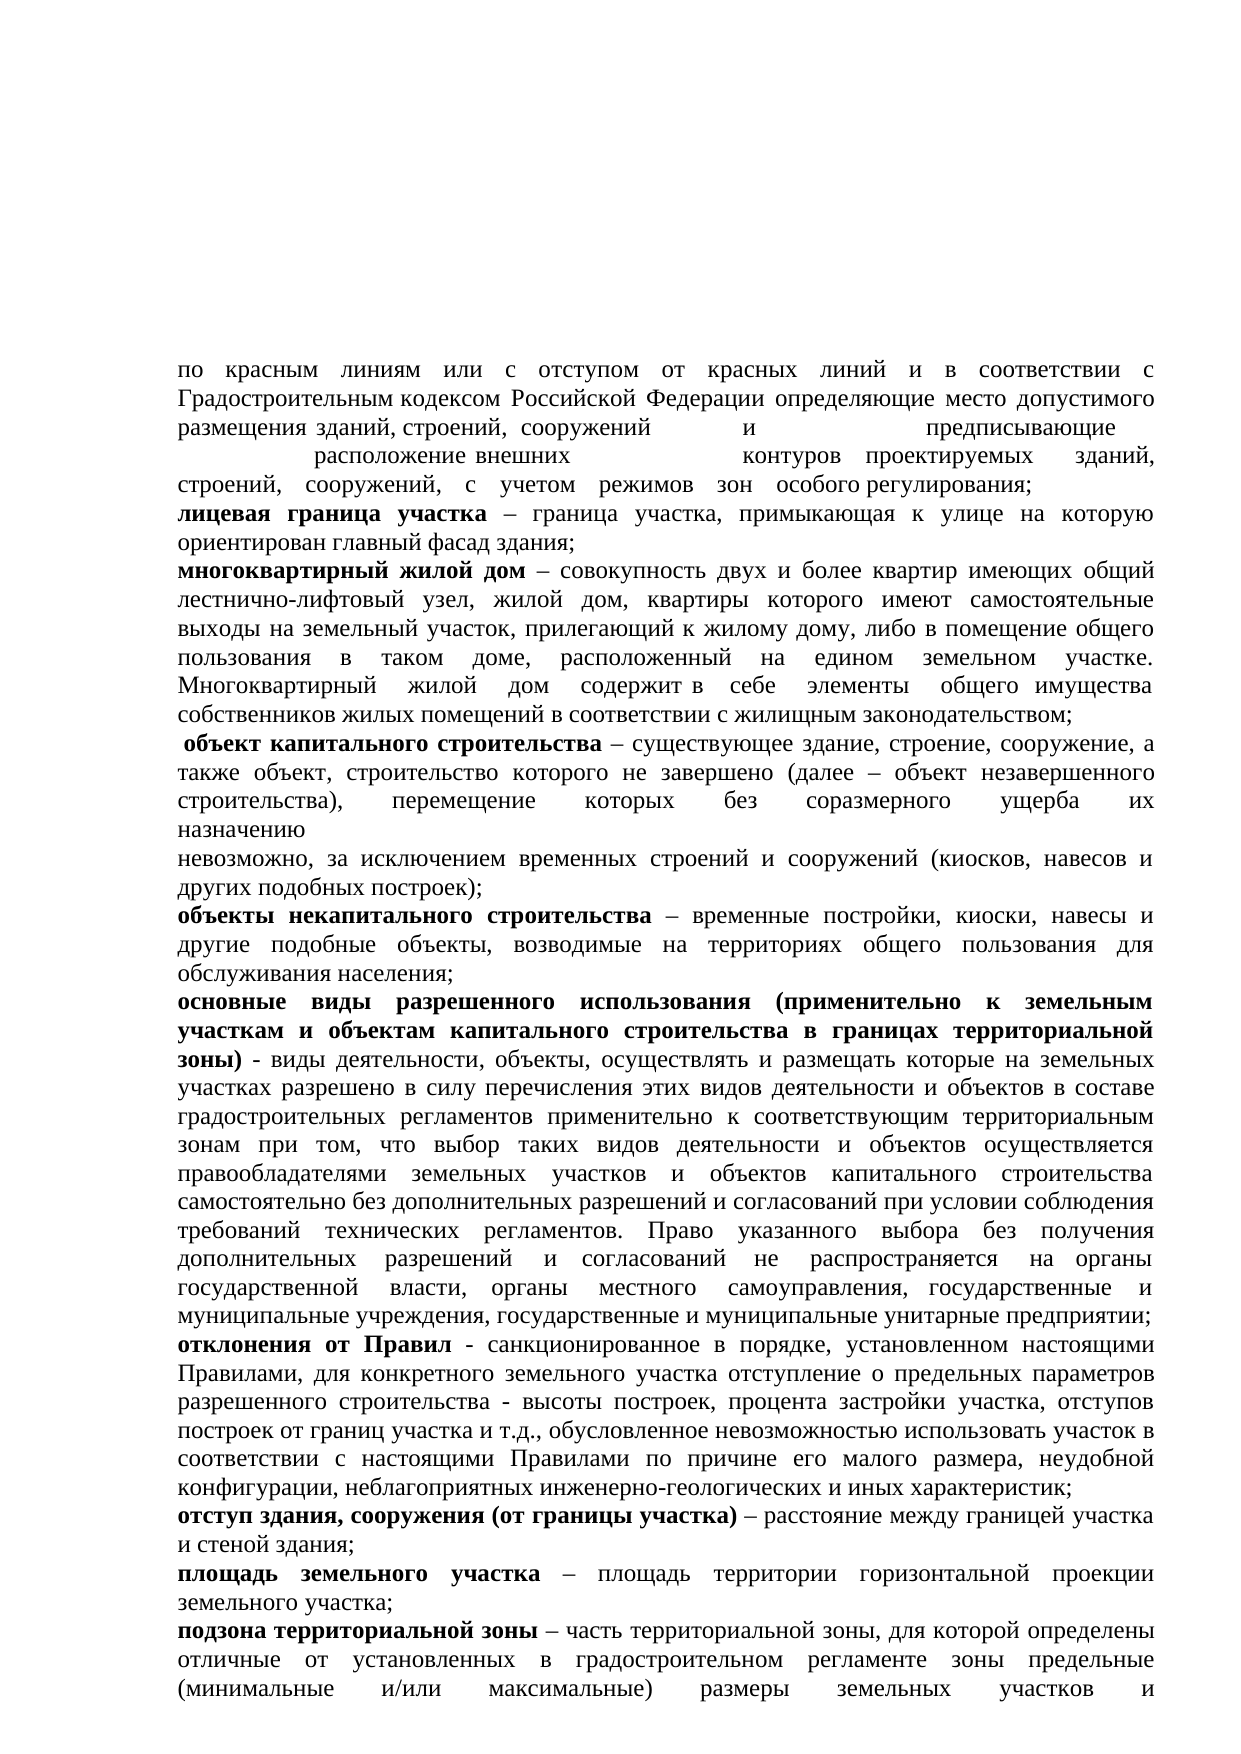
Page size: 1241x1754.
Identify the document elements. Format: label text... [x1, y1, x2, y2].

text основные виды разрешенного использования (применительно к земельным участкам и объектам капитального строительства в границах территориальной зоны) - виды деятельности, объекты, осуществлять и размещать которые на земельных участках разрешено в силу перечисления этих видов деятельности и объектов в составе градостроительных регламентов применительно к соответствующим территориальным зонам при том, что выбор таких видов деятельности и объектов осуществляется правообладателями земельных участков и объектов капитального строительства самостоятельно без дополнительных разрешений и согласований при условии соблюдения требований технических регламентов. Право указанного выбора без получения дополнительных разрешений и согласований не распространяется на органы государственной власти, органы местного самоуправления, государственные и муниципальные учреждения, государственные и муниципальные унитарные предприятии; отклонения от Правил - санкционированное в порядке, установленном настоящими Правилами, для конкретного земельного участка отступление о предельных параметров разрешенного строительства - высоты построек, процента застройки участка, отступов построек от границ участка и т.д., обусловленное невозможностью использовать участок в соответствии с настоящими Правилами по причине его малого размера, неудобной конфигурации, неблагоприятных инженерно-геологических и иных характеристик; [177, 987, 1155, 1501]
text многоквартирный жилой дом – совокупность двух и более квартир имеющих общий лестнично-лифтовый узел, жилой дом, квартиры которого имеют самостоятельные выходы на земельный участок, прилегающий к жилому дому, либо в помещение общего пользования в таком доме, расположенный на едином земельном участке. Многоквартирный жилой дом содержит в себе элементы общего имущества собственников жилых помещений в соответствии с жилищным законодательством; [177, 556, 1154, 728]
text невозможно, за исключением временных строений и сооружений (киосков, навесов и других подобных построек); [177, 843, 1155, 901]
text лицевая граница участка – граница участка, примыкающая к улице на которую ориентирован главный фасад здания; [177, 498, 1155, 556]
text объект капитального строительства – существующее здание, строение, сооружение, а также объект, строительство которого не завершено (далее – объект незавершенного строительства), перемещение которых без соразмерного ущерба их назначению [177, 728, 1154, 843]
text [177, 1616, 1155, 1702]
text объекты некапитального строительства – временные постройки, киоски, навесы и другие подобные объекты, возводимые на территориях общего пользования для обслуживания населения; [177, 901, 1154, 987]
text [177, 354, 1155, 498]
text площадь земельного участка – площадь территории горизонтальной проекции земельного участка; [177, 1558, 1155, 1616]
text отступ здания, сооружения (от границы участка) – расстояние между границей участка и стеной здания; [177, 1501, 1155, 1558]
